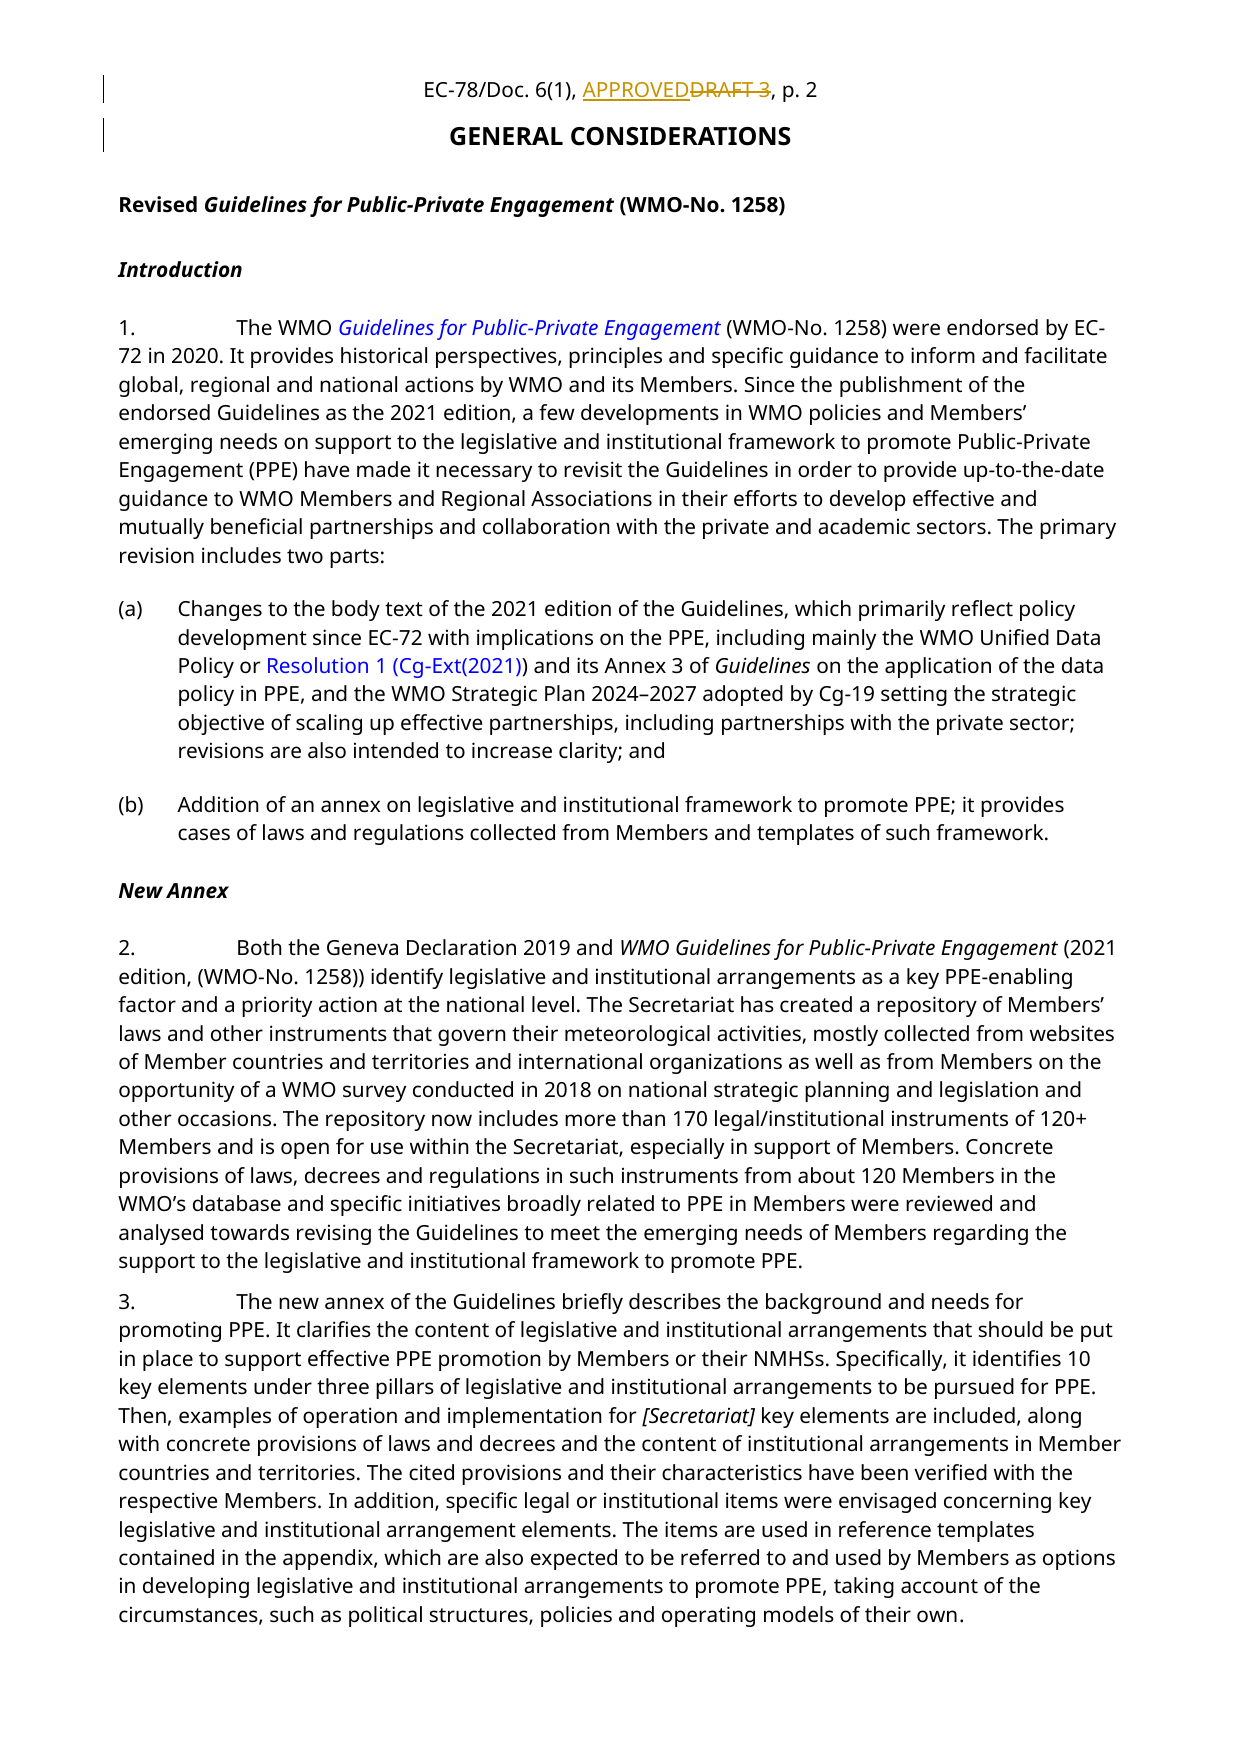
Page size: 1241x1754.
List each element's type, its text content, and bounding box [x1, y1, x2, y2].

subtitle New Annex [118, 876, 1122, 904]
subtitle GENERAL CONSIDERATIONS [118, 118, 1122, 152]
text 2. Both the Geneva Declaration 2019 and WMO Guidelines for Public-Private Engagement (2021 edition, (WMO-No. 1258)) identify legislative and institutional arrangements as a key PPE-enabling factor and a priority action at the national level. The Secretariat has created a repository of Members’ laws and other instruments that govern their meteorological activities, mostly collected from websites of Member countries and territories and international organizations as well as from Members on the opportunity of a WMO survey conducted in 2018 on national strategic planning and legislation and other occasions. The repository now includes more than 170 legal/institutional instruments of 120+ Members and is open for use within the Secretariat, especially in support of Members. Concrete provisions of laws, decrees and regulations in such instruments from about 120 Members in the WMO’s database and specific initiatives broadly related to PPE in Members were reviewed and analysed towards revising the Guidelines to meet the emerging needs of Members regarding the support to the legislative and institutional framework to promote PPE. [118, 933, 1122, 1275]
text 1. The WMO Guidelines for Public-Private Engagement (WMO-No. 1258) were endorsed by EC-72 in 2020. It provides historical perspectives, principles and specific guidance to inform and facilitate global, regional and national actions by WMO and its Members. Since the publishment of the endorsed Guidelines as the 2021 edition, a few developments in WMO policies and Members’ emerging needs on support to the legislative and institutional framework to promote Public-Private Engagement (PPE) have made it necessary to revisit the Guidelines in order to provide up-to-the-date guidance to WMO Members and Regional Associations in their efforts to develop effective and mutually beneficial partnerships and collaboration with the private and academic sectors. The primary revision includes two parts: [118, 313, 1122, 569]
text 3. The new annex of the Guidelines briefly describes the background and needs for promoting PPE. It clarifies the content of legislative and institutional arrangements that should be put in place to support effective PPE promotion by Members or their NMHSs. Specifically, it identifies 10 key elements under three pillars of legislative and institutional arrangements to be pursued for PPE. Then, examples of operation and implementation for [Secretariat] key elements are included, along with concrete provisions of laws and decrees and the content of institutional arrangements in Member countries and territories. The cited provisions and their characteristics have been verified with the respective Members. In addition, specific legal or institutional items were envisaged concerning key legislative and institutional arrangement elements. The items are used in reference templates contained in the appendix, which are also expected to be referred to and used by Members as options in developing legislative and institutional arrangements to promote PPE, taking account of the circumstances, such as political structures, policies and operating models of their own. [118, 1287, 1122, 1628]
subtitle Revised Guidelines for Public-Private Engagement (WMO-No. 1258) [118, 190, 1122, 218]
text (a) Changes to the body text of the 2021 edition of the Guidelines, which primarily reflect policy development since EC-72 with implications on the PPE, including mainly the WMO Unified Data Policy or Resolution 1 (Cg-Ext(2021)) and its Annex 3 of Guidelines on the application of the data policy in PPE, and the WMO Strategic Plan 2024–2027 adopted by Cg-19 setting the strategic objective of scaling up effective partnerships, including partnerships with the private sector; revisions are also intended to increase clarity; and [118, 594, 1122, 765]
text (b) Addition of an annex on legislative and institutional framework to promote PPE; it provides cases of laws and regulations collected from Members and templates of such framework. [118, 790, 1122, 847]
subtitle Introduction [118, 256, 1122, 284]
